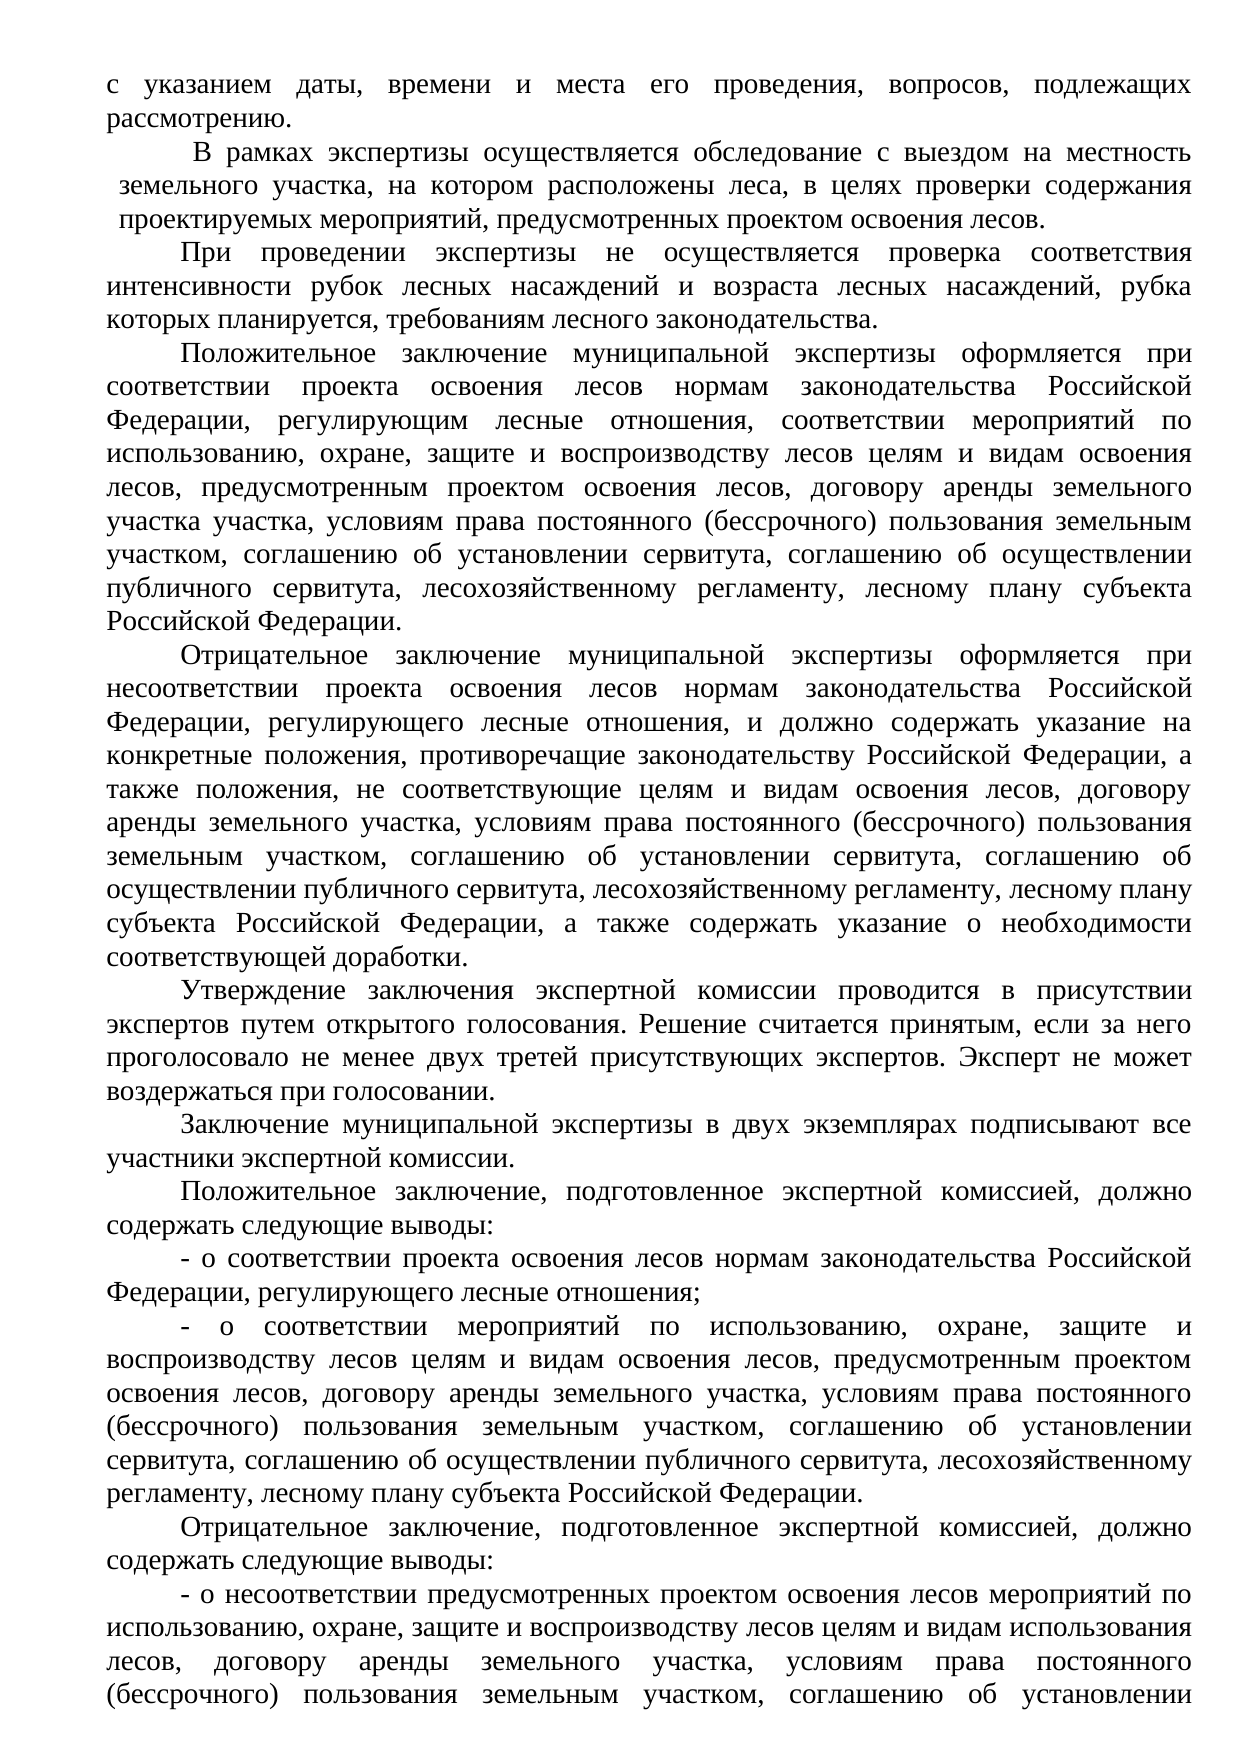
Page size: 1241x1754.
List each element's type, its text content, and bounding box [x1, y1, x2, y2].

text Положительное заключение муниципальной экспертизы оформляется при соответствии проекта освоения лесов нормам законодательства Российской Федерации, регулирующим лесные отношения, соответствии мероприятий по использованию, охране, защите и воспроизводству лесов целям и видам освоения лесов, предусмотренным проектом освоения лесов, договору аренды земельного участка участка, условиям права постоянного (бессрочного) пользования земельным участком, соглашению об установлении сервитута, соглашению об осуществлении публичного сервитута, лесохозяйственному регламенту, лесному плану субъекта Российской Федерации. [106, 335, 1192, 637]
text Утверждение заключения экспертной комиссии проводится в присутствии экспертов путем открытого голосования. Решение считается принятым, если за него проголосовало не менее двух третей присутствующих экспертов. Эксперт не может воздержаться при голосовании. [106, 972, 1192, 1106]
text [106, 1576, 1192, 1710]
text При проведении экспертизы не осуществляется проверка соответствия интенсивности рубок лесных насаждений и возраста лесных насаждений, рубка которых планируется, требованиям лесного законодательства. [106, 234, 1192, 335]
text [106, 67, 1192, 134]
text - о соответствии мероприятий по использованию, охране, защите и воспроизводству лесов целям и видам освоения лесов, предусмотренным проектом освоения лесов, договору аренды земельного участка, условиям права постоянного (бессрочного) пользования земельным участком, соглашению об установлении сервитута, соглашению об осуществлении публичного сервитута, лесохозяйственному регламенту, лесному плану субъекта Российской Федерации. [106, 1308, 1192, 1509]
text - о соответствии проекта освоения лесов нормам законодательства Российской Федерации, регулирующего лесные отношения; [106, 1241, 1192, 1308]
text Положительное заключение, подготовленное экспертной комиссией, должно содержать следующие выводы: [106, 1173, 1192, 1241]
text Отрицательное заключение, подготовленное экспертной комиссией, должно содержать следующие выводы: [106, 1509, 1192, 1576]
text Заключение муниципальной экспертизы в двух экземплярах подписывают все участники экспертной комиссии. [106, 1106, 1192, 1173]
text В рамках экспертизы осуществляется обследование с выездом на местность земельного участка, на котором расположены леса, в целях проверки содержания проектируемых мероприятий, предусмотренных проектом освоения лесов. [118, 134, 1192, 234]
text Отрицательное заключение муниципальной экспертизы оформляется при несоответствии проекта освоения лесов нормам законодательства Российской Федерации, регулирующего лесные отношения, и должно содержать указание на конкретные положения, противоречащие законодательству Российской Федерации, а также положения, не соответствующие целям и видам освоения лесов, договору аренды земельного участка, условиям права постоянного (бессрочного) пользования земельным участком, соглашению об установлении сервитута, соглашению об осуществлении публичного сервитута, лесохозяйственному регламенту, лесному плану субъекта Российской Федерации, а также содержать указание о необходимости соответствующей доработки. [106, 637, 1192, 972]
